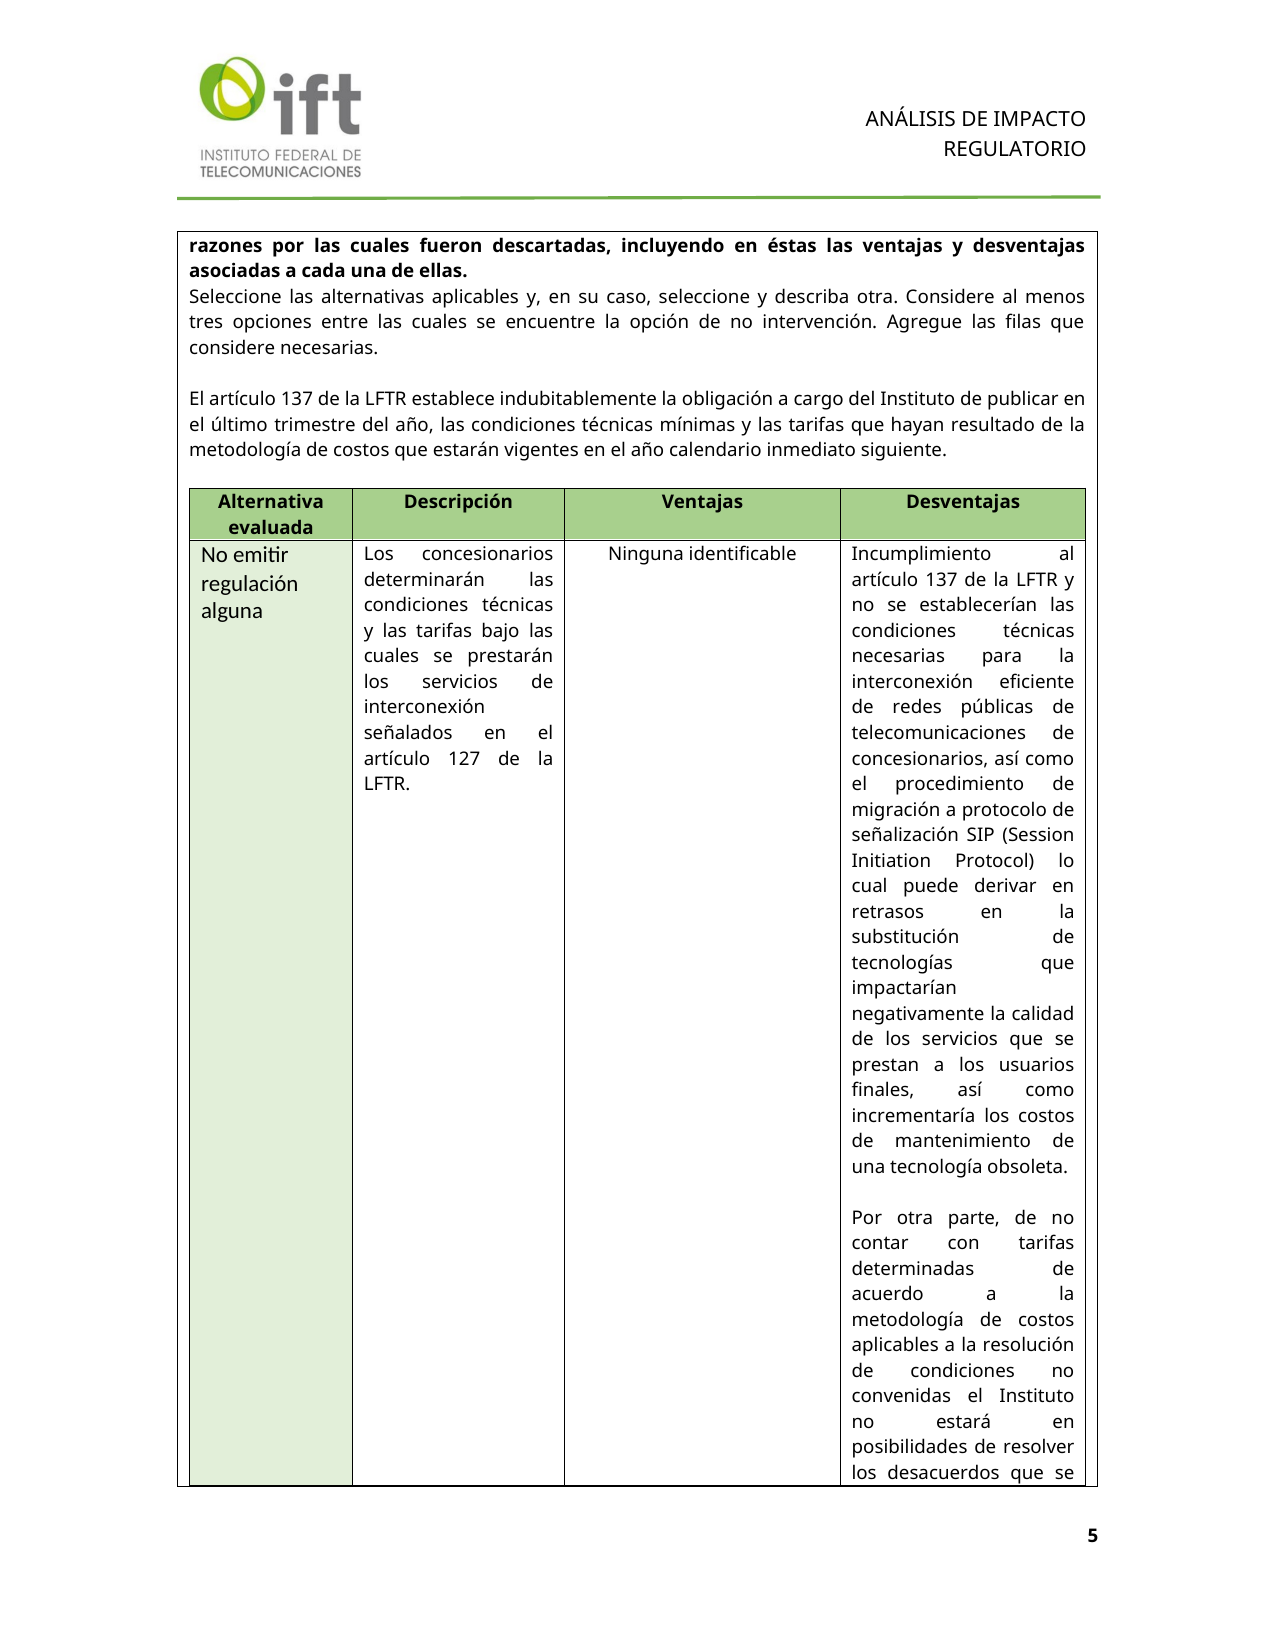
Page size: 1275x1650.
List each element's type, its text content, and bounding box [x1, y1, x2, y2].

picture [177, 52, 390, 196]
